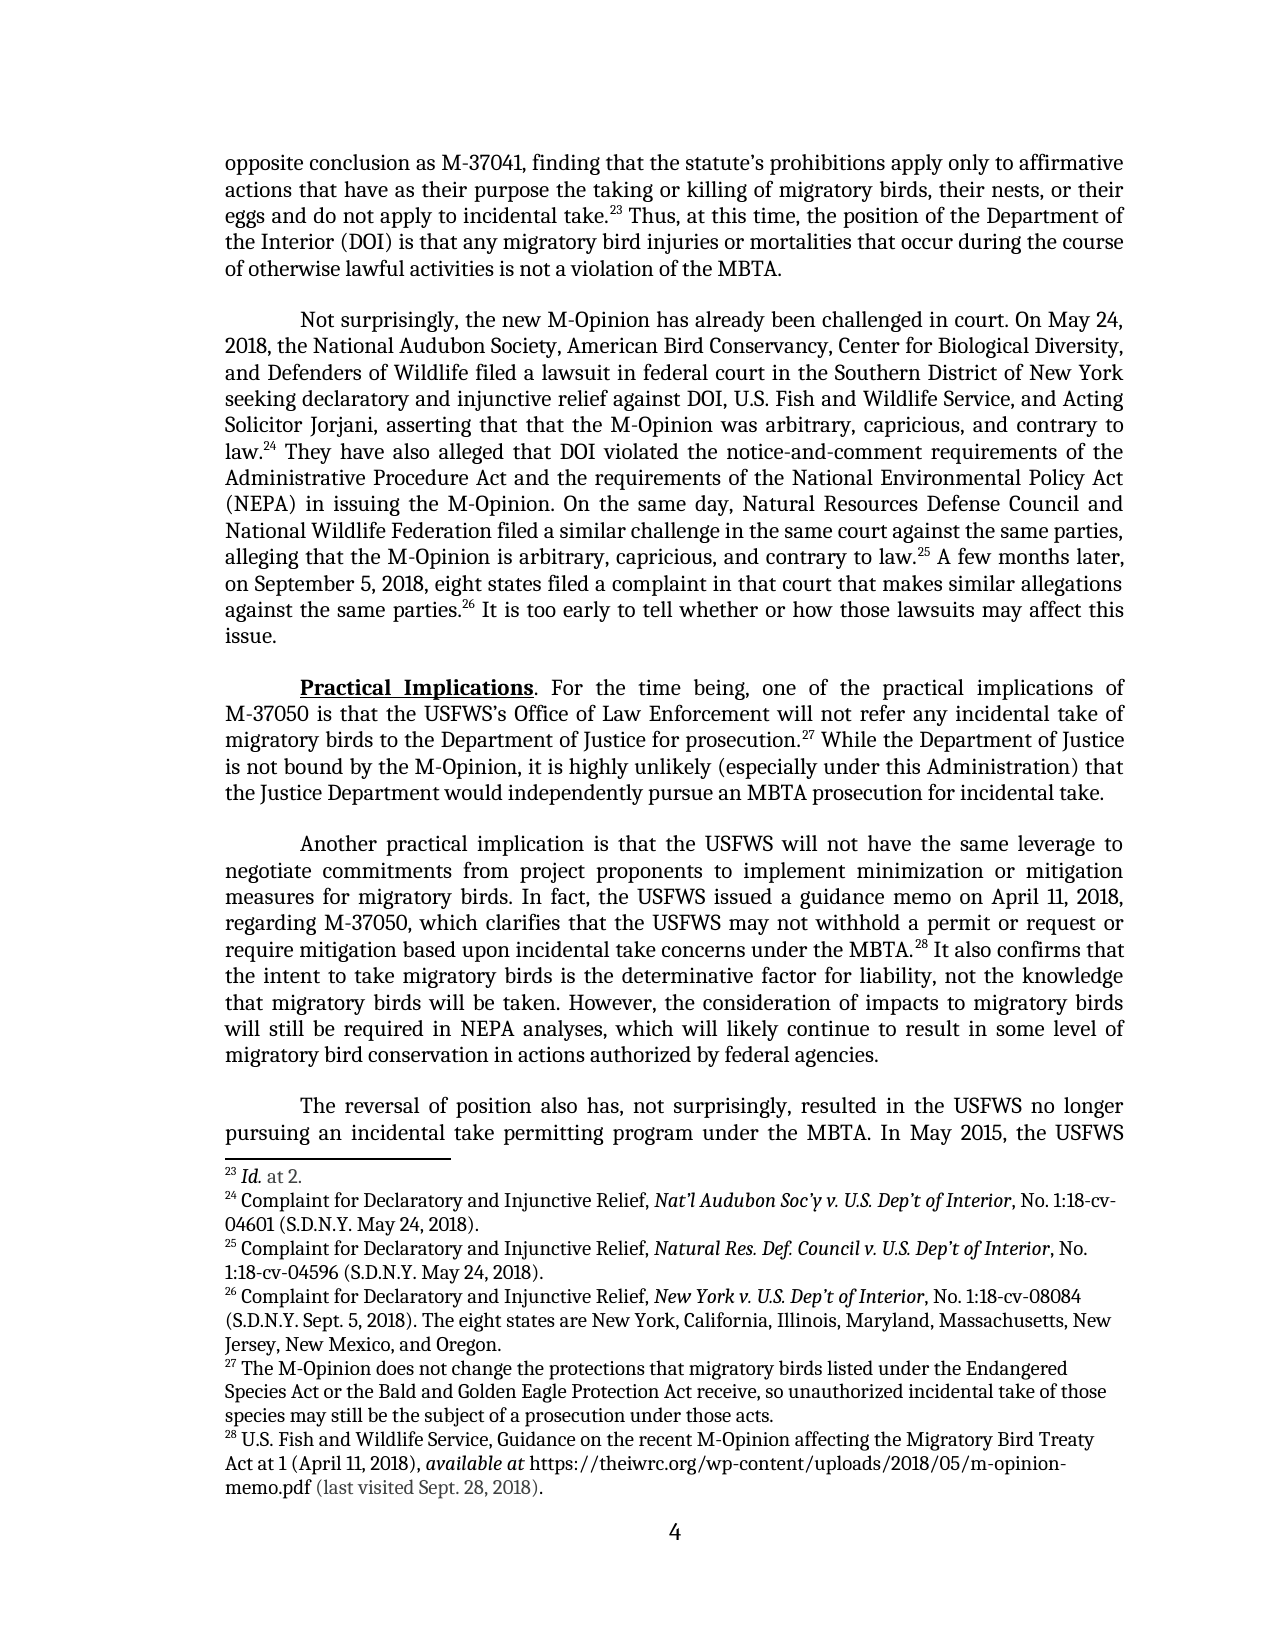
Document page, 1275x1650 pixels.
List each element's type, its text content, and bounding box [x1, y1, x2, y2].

text Dueling Solicitor’s Opinions. In the waning days of the Obama Administration, the then-Solicitor of the Interior Hilary Tompkins issued Solicitor’s Opinion M-37041―Incidental Take Prohibited Under the Migratory Bird Treaty Act. This opinion concluded that “the MBTA’s broad prohibition on taking and killing migratory birds by any means and in any manner includes incidental taking and killing.” Less than a month later, the Trump Administration temporarily suspended and withdrew this M-Opinion, among others. On December 22, 2017, the Acting Solicitor of the Interior Daniel Jorjani issued Solicitor’s Opinion M-37050―The Migratory Bird Treaty Act Does Not Prohibit Incidental Take. This M-Opinion reached the exact opposite conclusion as M-37041, finding that the statute’s prohibitions apply only to affirmative actions that have as their purpose the taking or killing of migratory birds, their nests, or their eggs and do not apply to incidental take. Thus, at this time, the position of the Department of the Interior (DOI) is that any migratory bird injuries or mortalities that occur during the course of otherwise lawful activities is not a violation of the MBTA. [225, 150, 1125, 282]
text Another practical implication is that the USFWS will not have the same leverage to negotiate commitments from project proponents to implement minimization or mitigation measures for migratory birds. In fact, the USFWS issued a guidance memo on April 11, 2018, regarding M-37050, which clarifies that the USFWS may not withhold a permit or request or require mitigation based upon incidental take concerns under the MBTA. It also confirms that the intent to take migratory birds is the determinative factor for liability, not the knowledge that migratory birds will be taken. However, the consideration of impacts to migratory birds will still be required in NEPA analyses, which will likely continue to result in some level of migratory bird conservation in actions authorized by federal agencies. [225, 831, 1125, 1068]
text Practical Implications. For the time being, one of the practical implications of M-37050 is that the USFWS’s Office of Law Enforcement will not refer any incidental take of migratory birds to the Department of Justice for prosecution. While the Department of Justice is not bound by the M-Opinion, it is highly unlikely (especially under this Administration) that the Justice Department would independently pursue an MBTA prosecution for incidental take. [225, 674, 1125, 806]
text Not surprisingly, the new M-Opinion has already been challenged in court. On May 24, 2018, the National Audubon Society, American Bird Conservancy, Center for Biological Diversity, and Defenders of Wildlife filed a lawsuit in federal court in the Southern District of New York seeking declaratory and injunctive relief against DOI, U.S. Fish and Wildlife Service, and Acting Solicitor Jorjani, asserting that that the M-Opinion was arbitrary, capricious, and contrary to law. They have also alleged that DOI violated the notice-and-comment requirements of the Administrative Procedure Act and the requirements of the National Environmental Policy Act (NEPA) in issuing the M-Opinion. On the same day, Natural Resources Defense Council and National Wildlife Federation filed a similar challenge in the same court against the same parties, alleging that the M-Opinion is arbitrary, capricious, and contrary to law. A few months later, on September 5, 2018, eight states filed a complaint in that court that makes similar allegations against the same parties. It is too early to tell whether or how those lawsuits may affect this issue. [225, 307, 1125, 649]
